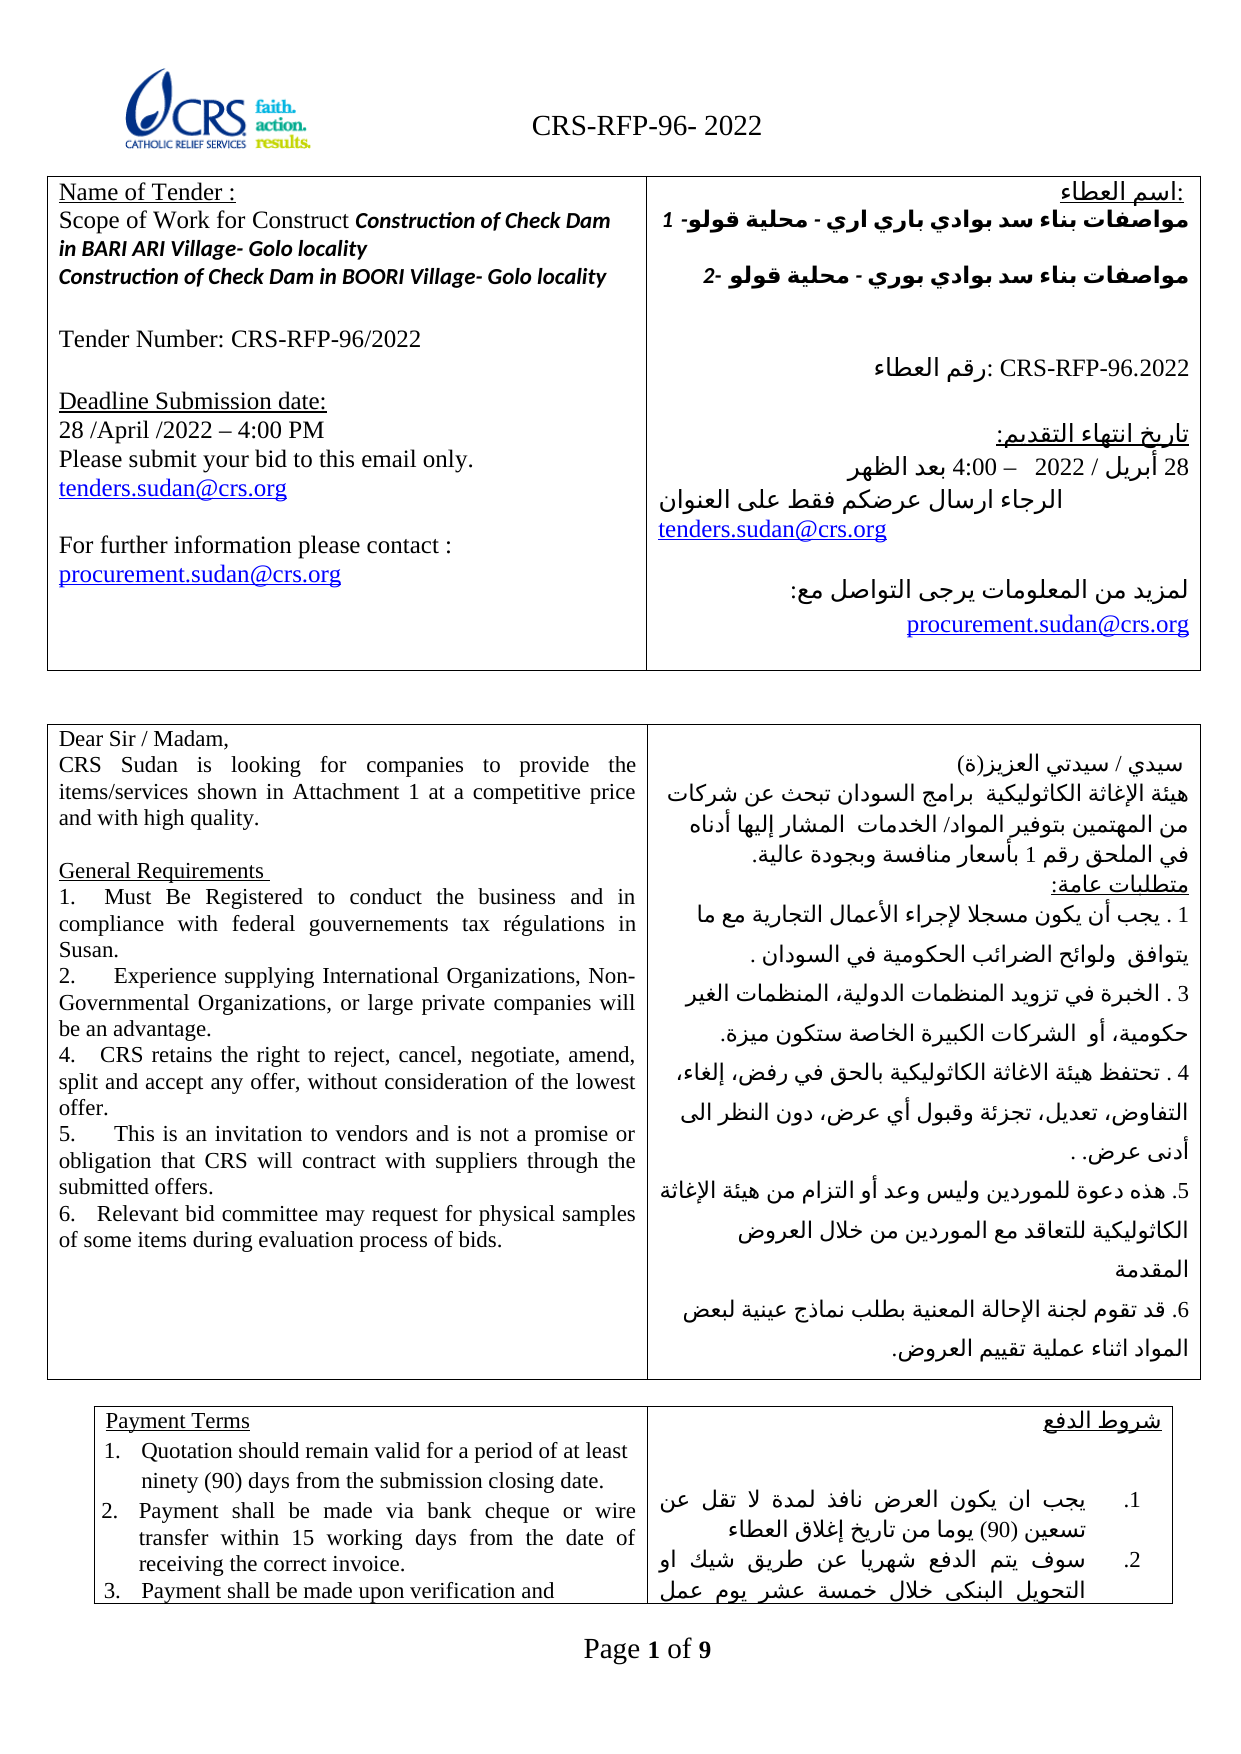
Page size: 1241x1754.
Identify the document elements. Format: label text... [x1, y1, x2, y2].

table_header سيدي / سيدتي العزيز(ة) هيئة الإغاثة الكاثوليكية برامج السودان تبحث عن شركات من المهتمين بتوفير المواد/ الخدمات المشار إليها أدناه في الملحق رقم 1 بأسعار منافسة وبجودة عالية. متطلبات عامة: 1 . يجب أن يكون مسجلا لإجراء الأعمال التجارية مع ما يتوافق ولوائح الضرائب الحكومية في السودان . 3 . الخبرة في تزويد المنظمات الدولية، المنظمات الغير حكومية، أو الشركات الكبيرة الخاصة ستكون ميزة. 4 . تحتفظ هيئة الاغاثة الكاثوليكية بالحق في رفض، إلغاء، التفاوض، تعديل، تجزئة وقبول أي عرض، دون النظر الى أدنى عرض. . 5. هذه دعوة للموردين وليس وعد أو التزام من هيئة الإغاثة الكاثوليكية للتعاقد مع الموردين من خلال العروض المقدمة 6. قد تقوم لجنة الإحالة المعنية بطلب نماذج عينية لبعض المواد اثناء عملية تقييم العروض. [648, 725, 1200, 1378]
picture [125, 67, 311, 150]
table_header Dear Sir / Madam, CRS Sudan is looking for companies to provide the items/services shown in Attachment 1 at a competitive price and with high quality. General Requirements 1. Must Be Registered to conduct the business and in compliance with federal gouvernements tax régulations in Susan. 2. Experience supplying International Organizations, Non-Governmental Organizations, or large private companies will be an advantage. 4. CRS retains the right to reject, cancel, negotiate, amend, split and accept any offer, without consideration of the lowest offer. 5. This is an invitation to vendors and is not a promise or obligation that CRS will contract with suppliers through the submitted offers. 6. Relevant bid committee may request for physical samples of some items during evaluation process of bids. [48, 725, 647, 1378]
table_header اسم العطاء: مواصفات بناء سد بوادي باري اري - محلية قولو- 1 2- مواصفات بناء سد بوادي بوري - محلية قولو رقم العطاء: CRS-RFP-96.2022 تاريخ انتهاء التقديم: 28 أبريل / 2022 – 4:00 بعد الظهر الرجاء ارسال عرضكم فقط على العنوان tenders.sudan@crs.org لمزيد من المعلومات يرجى التواصل مع: procurement.sudan@crs.org [647, 177, 1200, 670]
table_header Name of Tender : Scope of Work for Construct Construction of Check Dam in BARI ARI Village- Golo locality Construction of Check Dam in BOORI Village- Golo locality Tender Number: CRS-RFP-96/2022 Deadline Submission date: 28 /April /2022 – 4:00 PM Please submit your bid to this email only. tenders.sudan@crs.org For further information please contact : procurement.sudan@crs.org [48, 177, 646, 670]
